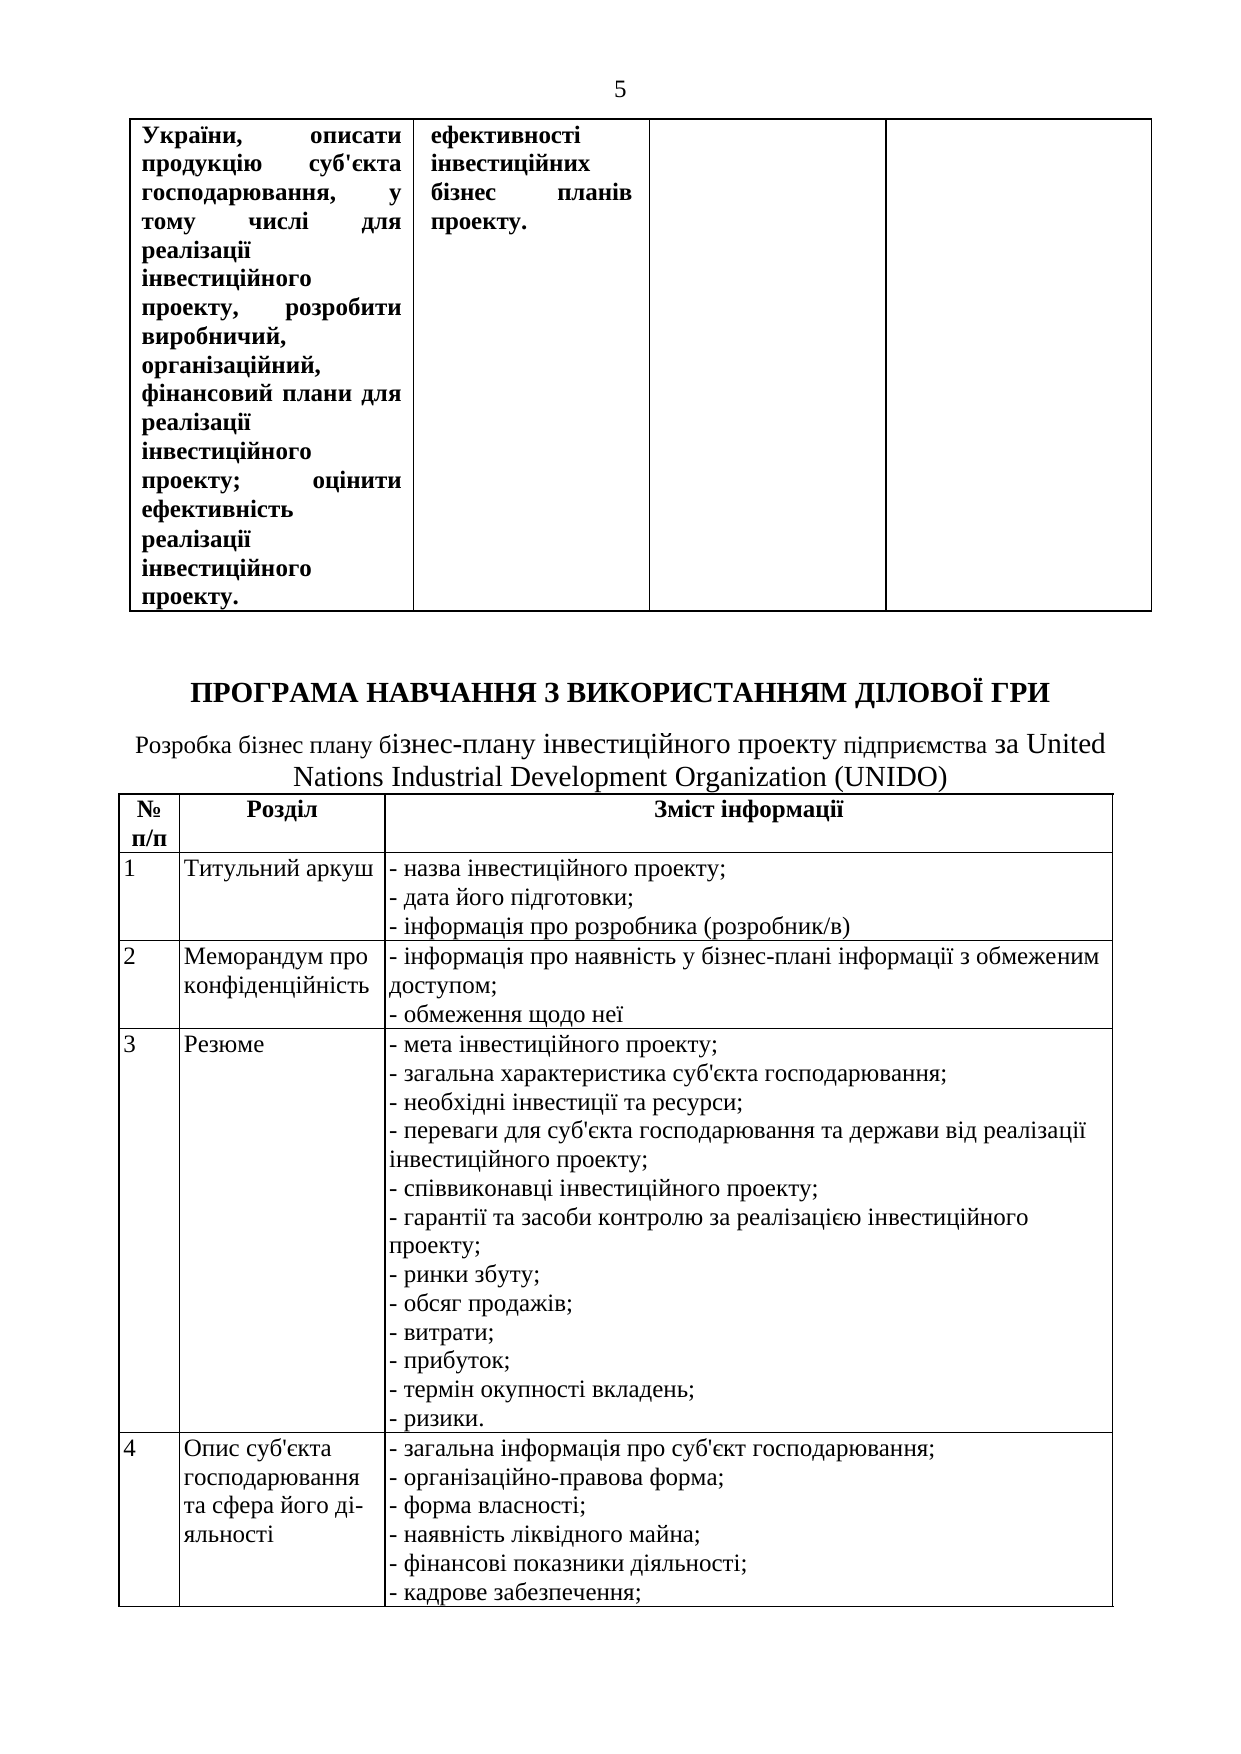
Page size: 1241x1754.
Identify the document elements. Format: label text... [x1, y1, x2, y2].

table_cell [180, 1433, 384, 1606]
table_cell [414, 120, 649, 610]
subtitle ПРОГРАМА НАВЧАННЯ З ВИКОРИСТАННЯМ ДІЛОВОЇ ГРИ [118, 675, 1122, 709]
table_cell Резюме [180, 1029, 384, 1432]
table_cell Меморандум про конфіденційність [180, 941, 384, 1027]
table_cell 3 [120, 1029, 179, 1432]
table_header Розділ [180, 795, 384, 852]
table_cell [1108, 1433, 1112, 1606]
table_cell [650, 120, 885, 610]
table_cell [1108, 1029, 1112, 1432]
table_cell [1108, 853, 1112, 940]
text Розробка бізнес плану бізнес-плану інвестиційного проекту підприємства за United Nations Industrial Development Organization (UNІDO) [118, 726, 1122, 793]
table_cell 2 [120, 941, 179, 1027]
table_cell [131, 120, 413, 610]
table_cell 1 [120, 853, 179, 940]
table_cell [887, 120, 1151, 610]
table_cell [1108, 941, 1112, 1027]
table_cell 4 [120, 1433, 179, 1606]
table_header Зміст інформації [386, 795, 1112, 852]
table_cell Титульний аркуш [180, 853, 384, 940]
